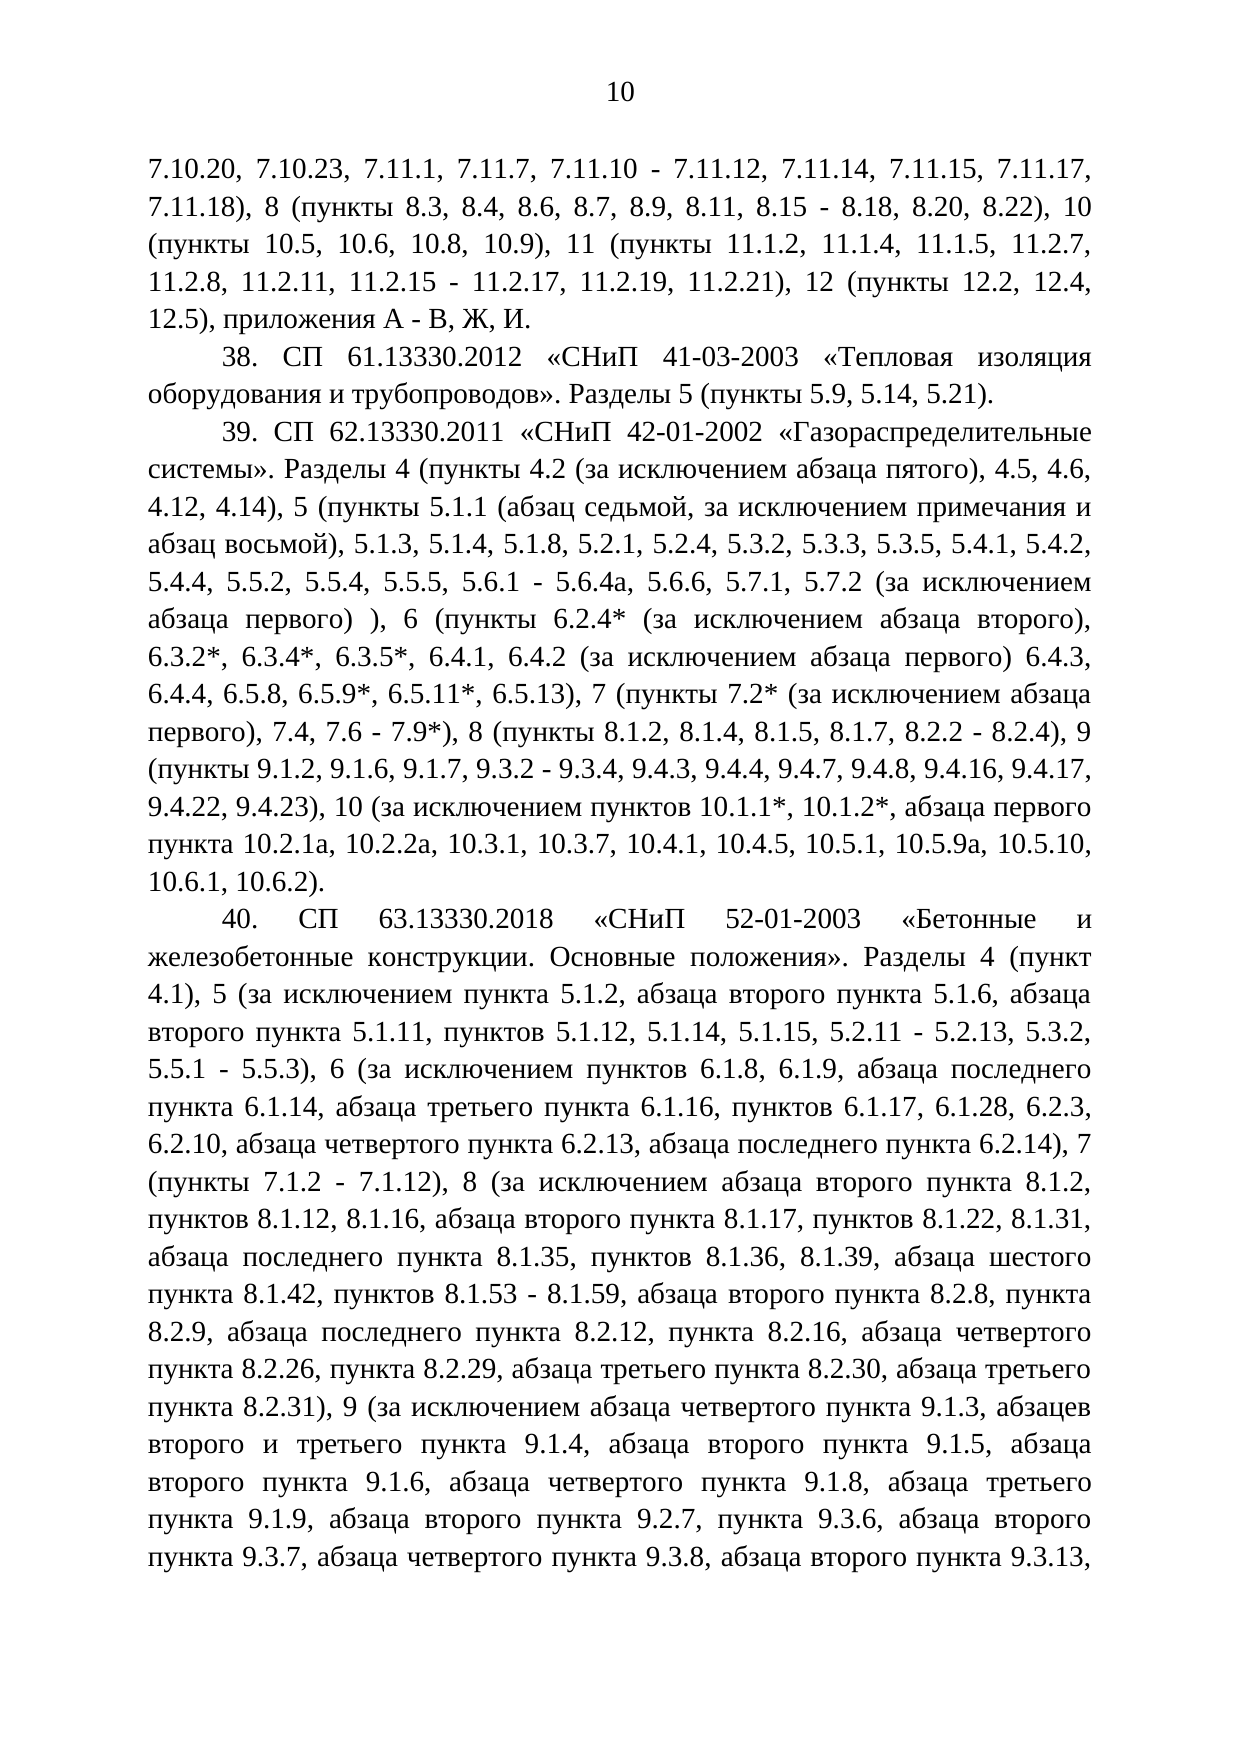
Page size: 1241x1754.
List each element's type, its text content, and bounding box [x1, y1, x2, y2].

text 39. СП 62.13330.2011 «СНиП 42-01-2002 «Газораспределительные системы». Разделы 4 (пункты 4.2 (за исключением абзаца пятого), 4.5, 4.6, 4.12, 4.14), 5 (пункты 5.1.1 (абзац седьмой, за исключением примечания и абзац восьмой), 5.1.3, 5.1.4, 5.1.8, 5.2.1, 5.2.4, 5.3.2, 5.3.3, 5.3.5, 5.4.1, 5.4.2, 5.4.4, 5.5.2, 5.5.4, 5.5.5, 5.6.1 - 5.6.4а, 5.6.6, 5.7.1, 5.7.2 (за исключением абзаца первого) ), 6 (пункты 6.2.4* (за исключением абзаца второго), 6.3.2*, 6.3.4*, 6.3.5*, 6.4.1, 6.4.2 (за исключением абзаца первого) 6.4.3, 6.4.4, 6.5.8, 6.5.9*, 6.5.11*, 6.5.13), 7 (пункты 7.2* (за исключением абзаца первого), 7.4, 7.6 - 7.9*), 8 (пункты 8.1.2, 8.1.4, 8.1.5, 8.1.7, 8.2.2 - 8.2.4), 9 (пункты 9.1.2, 9.1.6, 9.1.7, 9.3.2 - 9.3.4, 9.4.3, 9.4.4, 9.4.7, 9.4.8, 9.4.16, 9.4.17, 9.4.22, 9.4.23), 10 (за исключением пунктов 10.1.1*, 10.1.2*, абзаца первого пункта 10.2.1а, 10.2.2а, 10.3.1, 10.3.7, 10.4.1, 10.4.5, 10.5.1, 10.5.9а, 10.5.10, 10.6.1, 10.6.2). [148, 410, 1092, 898]
text 38. СП 61.13330.2012 «СНиП 41-03-2003 «Тепловая изоляция оборудования и трубопроводов». Разделы 5 (пункты 5.9, 5.14, 5.21). [148, 335, 1092, 410]
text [148, 148, 1092, 335]
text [148, 898, 1092, 1573]
